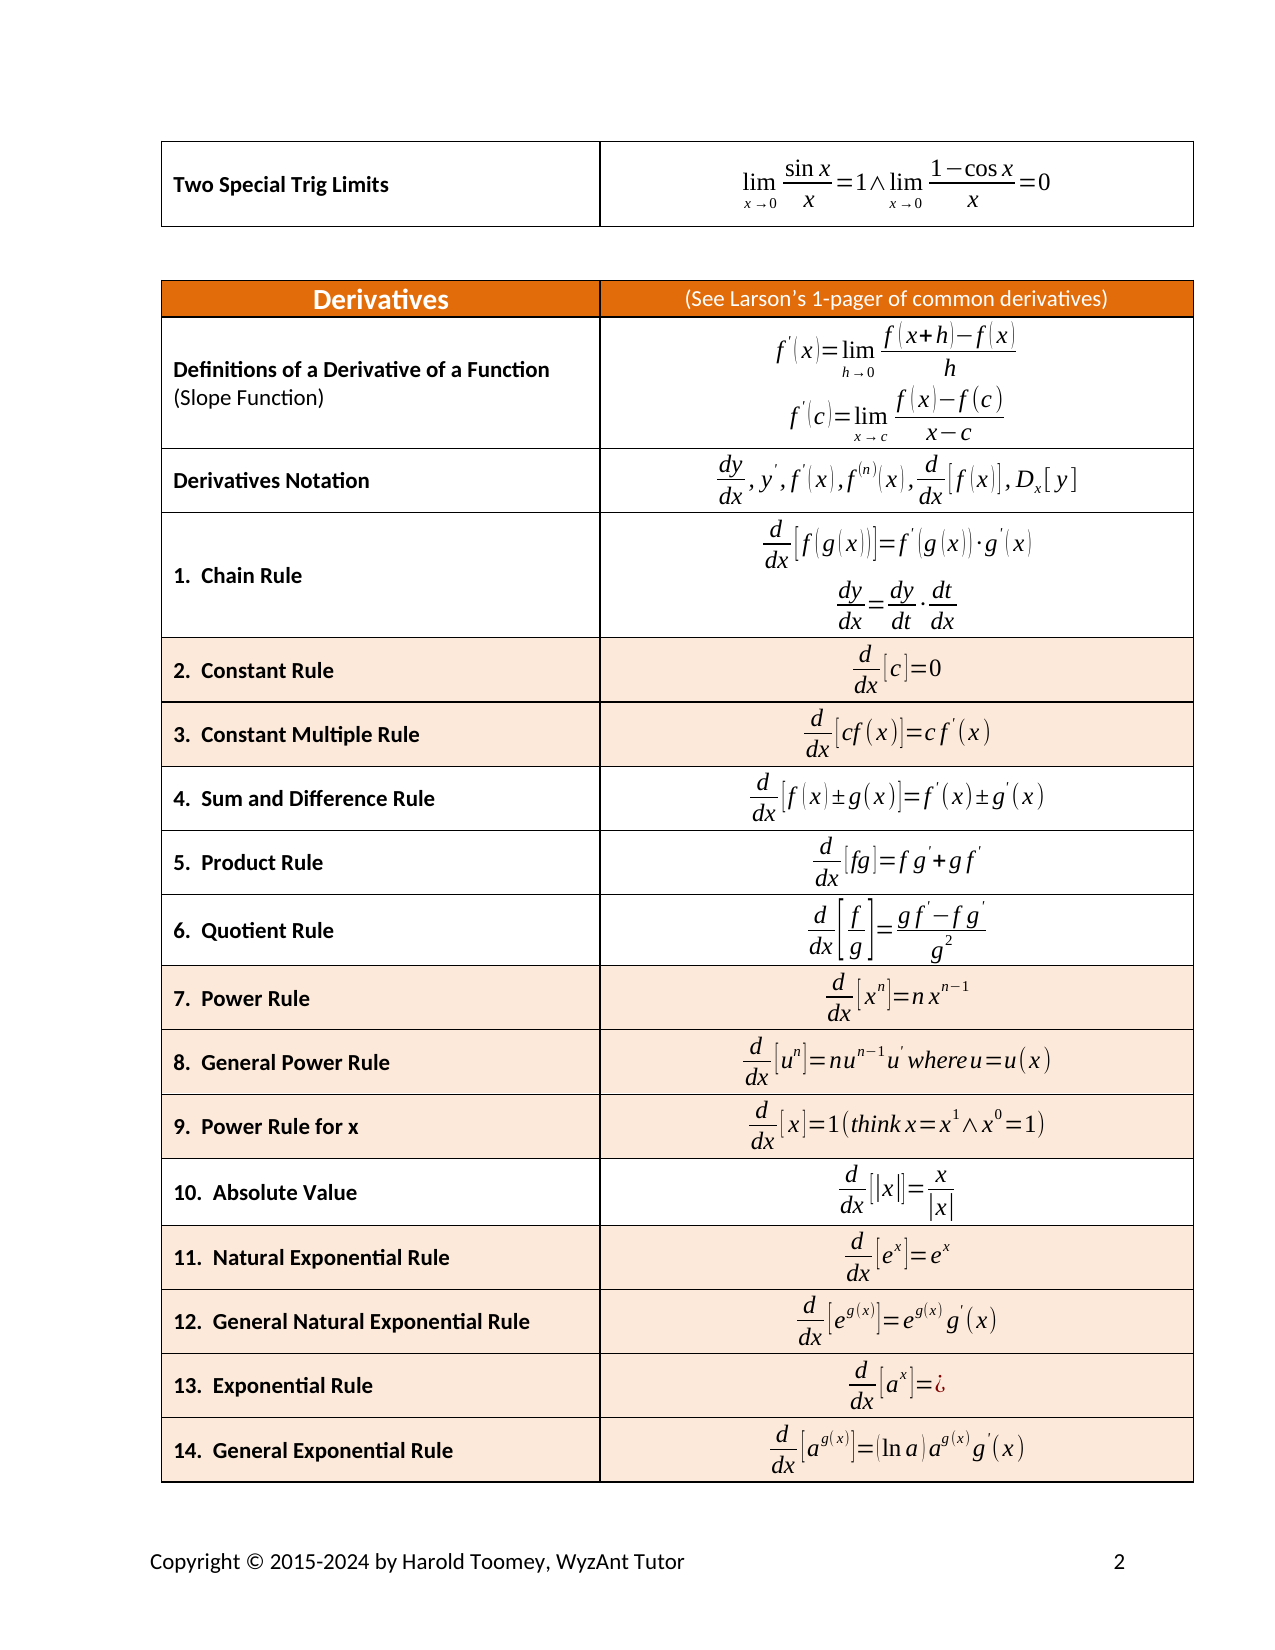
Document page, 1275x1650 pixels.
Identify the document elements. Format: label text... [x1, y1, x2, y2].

table_cell [601, 895, 1193, 965]
table_cell [601, 703, 1193, 766]
table_cell [601, 1354, 1193, 1417]
table_cell [601, 767, 1193, 830]
table_cell 13. Exponential Rule [162, 1354, 599, 1417]
table_cell 11. Natural Exponential Rule [162, 1226, 599, 1289]
table_cell [601, 449, 1193, 512]
table_cell 7. Power Rule [162, 966, 599, 1029]
table_cell 5. Product Rule [162, 831, 599, 894]
table_cell 2. Constant Rule [162, 638, 599, 701]
table_cell 1. Chain Rule [162, 513, 599, 637]
table_cell [601, 1159, 1193, 1225]
table_cell [601, 1095, 1193, 1158]
table_cell Derivatives Notation [162, 449, 599, 512]
table_cell [601, 1418, 1193, 1481]
table_cell 10. Absolute Value [162, 1159, 599, 1225]
table_cell [601, 1290, 1193, 1353]
table_cell Two Special Trig Limits [162, 142, 599, 226]
table_cell 4. Sum and Difference Rule [162, 767, 599, 830]
table_cell [601, 1226, 1193, 1289]
table_cell 8. General Power Rule [162, 1030, 599, 1093]
table_cell [601, 318, 1193, 448]
table_header (See Larson’s 1-pager of common derivatives) [601, 281, 1193, 316]
table_cell [601, 142, 1193, 226]
table_cell 3. Constant Multiple Rule [162, 703, 599, 766]
table_cell 14. General Exponential Rule [162, 1418, 599, 1481]
table_cell [601, 1030, 1193, 1093]
table_cell [601, 966, 1193, 1029]
table_cell [601, 638, 1193, 701]
table_header Derivatives [162, 281, 599, 316]
table_cell Definitions of a Derivative of a Function (Slope Function) [162, 318, 599, 448]
table_cell [601, 513, 1193, 637]
table_cell [601, 831, 1193, 894]
table_cell 9. Power Rule for x [162, 1095, 599, 1158]
table_cell 6. Quotient Rule [162, 895, 599, 965]
table_cell 12. General Natural Exponential Rule [162, 1290, 599, 1353]
